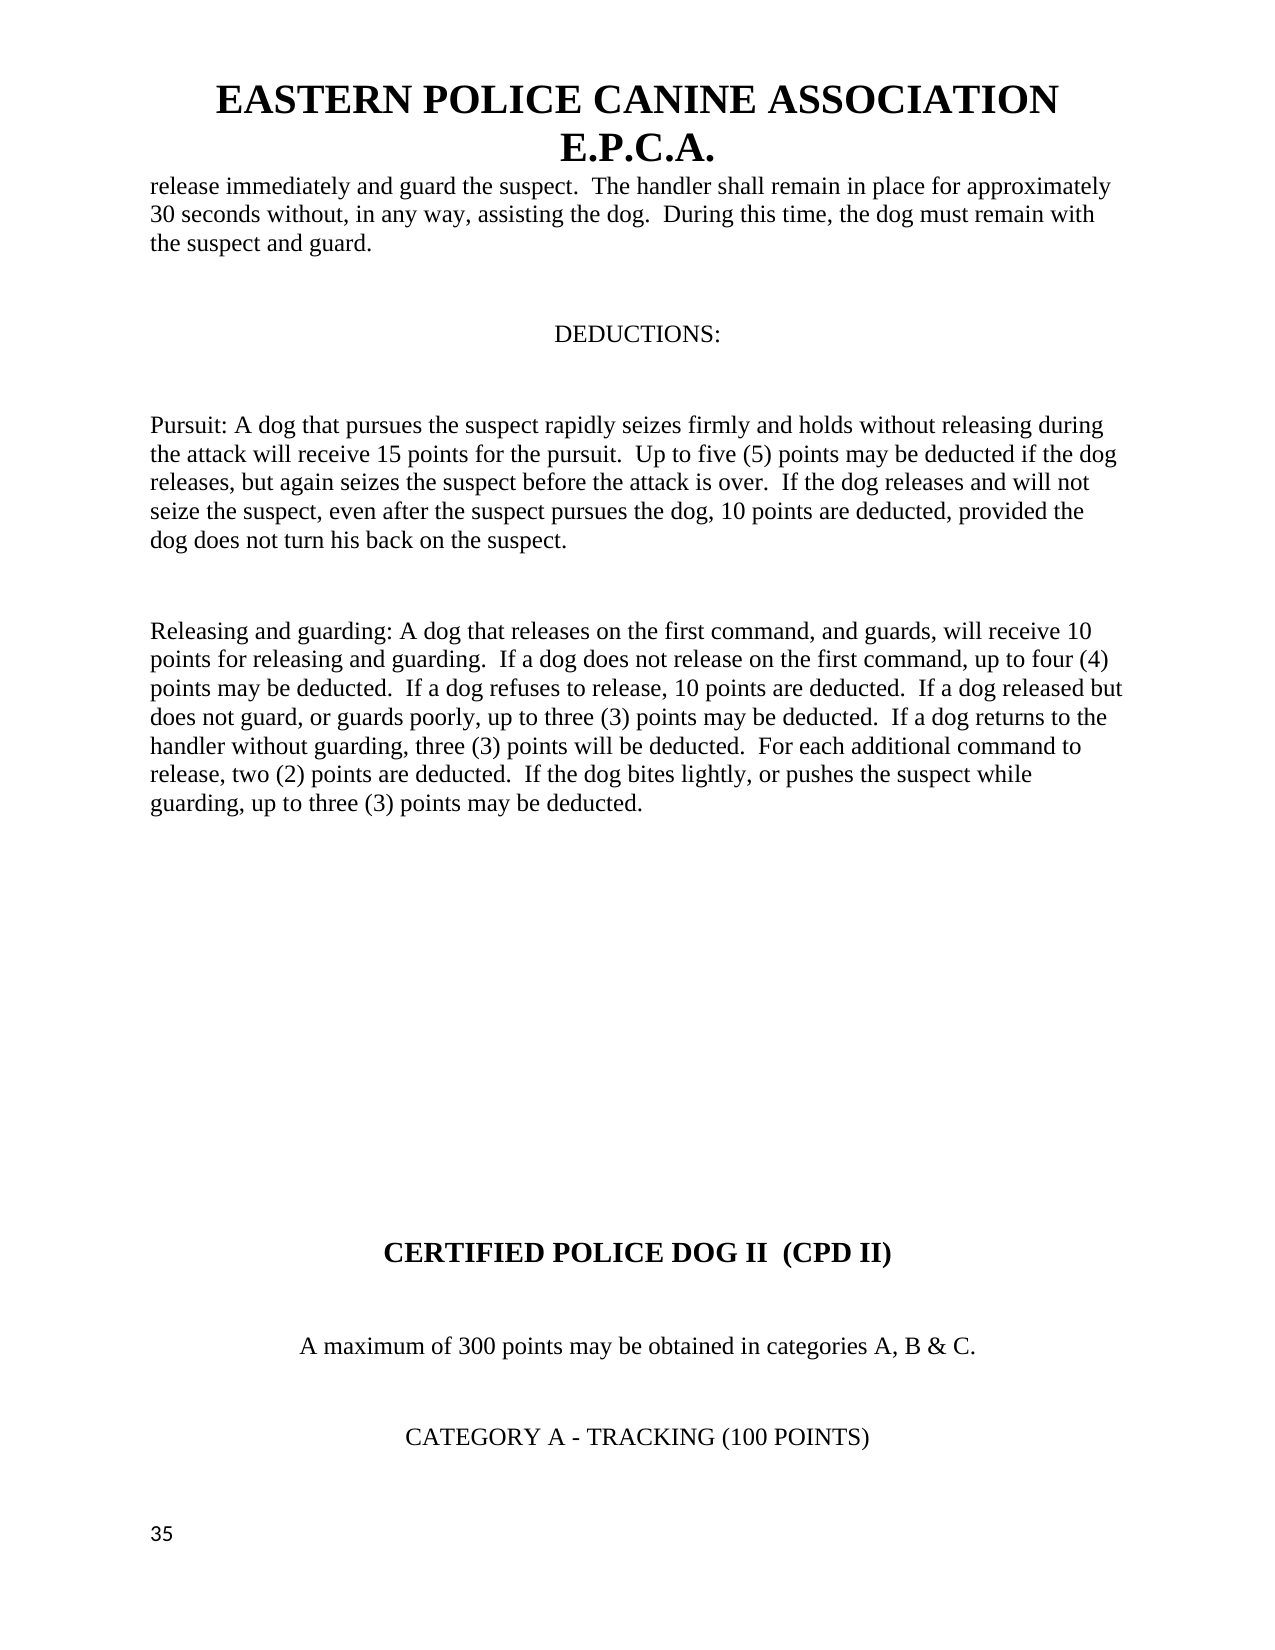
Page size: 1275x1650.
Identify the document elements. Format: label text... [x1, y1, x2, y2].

text DEDUCTIONS: [150, 319, 1125, 348]
text Releasing and guarding: A dog that releases on the first command, and guards, will receive 10 points for releasing and guarding. If a dog does not release on the first command, up to four (4) points may be deducted. If a dog refuses to release, 10 points are deducted. If a dog released but does not guard, or guards poorly, up to three (3) points may be deducted. If a dog returns to the handler without guarding, three (3) points will be deducted. For each additional command to release, two (2) points are deducted. If the dog bites lightly, or pushes the suspect while guarding, up to three (3) points may be deducted. [150, 616, 1125, 817]
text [150, 171, 1125, 257]
text A maximum of 300 points may be obtained in categories A, B & C. [150, 1331, 1125, 1360]
text CATEGORY A - TRACKING (100 POINTS) [150, 1422, 1125, 1451]
text Pursuit: A dog that pursues the suspect rapidly seizes firmly and holds without releasing during the attack will receive 15 points for the pursuit. Up to five (5) points may be deducted if the dog releases, but again seizes the suspect before the attack is over. If the dog releases and will not seize the suspect, even after the suspect pursues the dog, 10 points are deducted, provided the dog does not turn his back on the suspect. [150, 410, 1125, 554]
text CERTIFIED POLICE DOG II (CPD II) [150, 1235, 1125, 1269]
